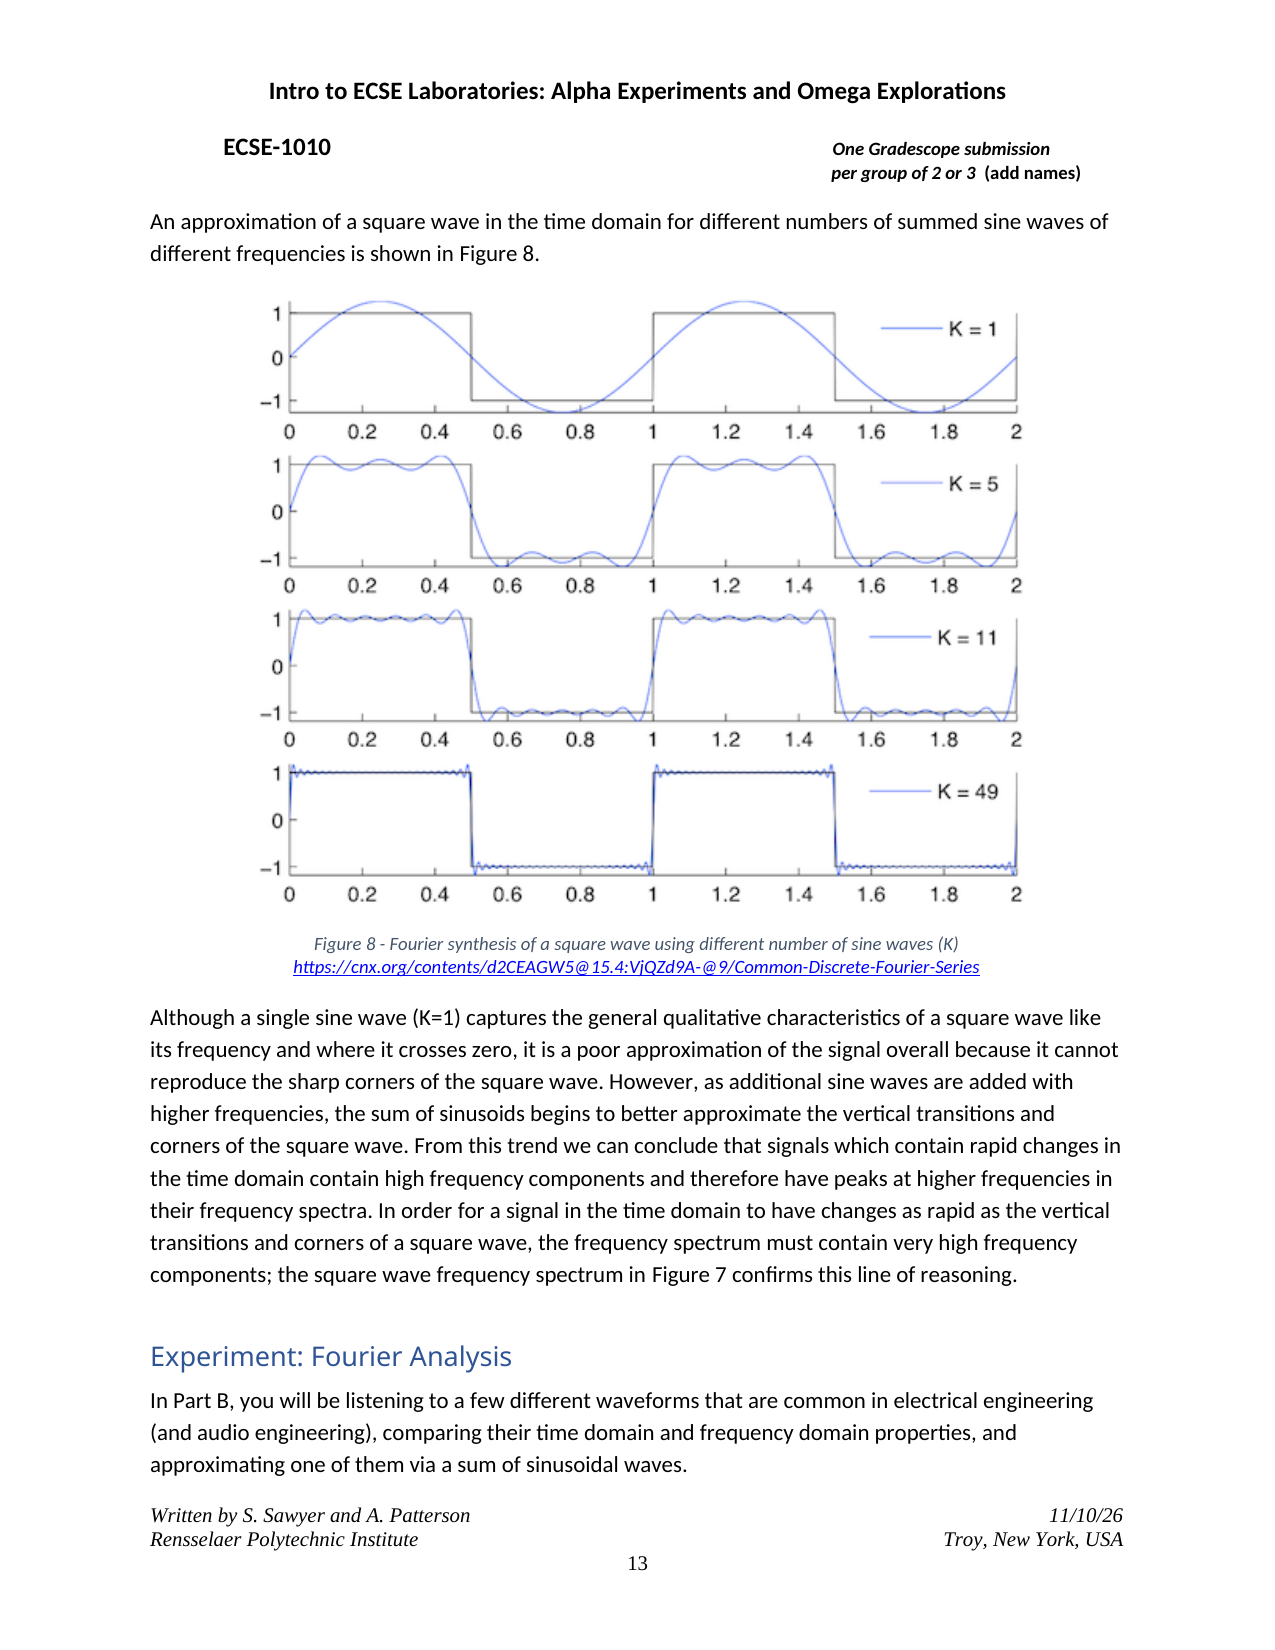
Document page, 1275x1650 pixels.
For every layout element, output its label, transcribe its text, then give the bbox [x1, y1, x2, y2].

picture [168, 277, 1107, 922]
text An approximation of a square wave in the time domain for different numbers of summed sine waves of different frequencies is shown in Figure 8. [150, 207, 1125, 267]
subtitle Experiment: Fourier Analysis [150, 1337, 1125, 1374]
text Although a single sine wave (K=1) captures the general qualitative characteristics of a square wave like its frequency and where it crosses zero, it is a poor approximation of the signal overall because it cannot reproduce the sharp corners of the square wave. However, as additional sine waves are added with higher frequencies, the sum of sinusoids begins to better approximate the vertical transitions and corners of the square wave. From this trend we can conclude that signals which contain rapid changes in the time domain contain high frequency components and therefore have peaks at higher frequencies in their frequency spectra. In order for a signal in the time domain to have changes as rapid as the vertical transitions and corners of a square wave, the frequency spectrum must contain very high frequency components; the square wave frequency spectrum in Figure 7 confirms this line of reasoning. [150, 1003, 1125, 1288]
text In Part B, you will be listening to a few different waveforms that are common in electrical engineering (and audio engineering), comparing their time domain and frequency domain properties, and approximating one of them via a sum of sinusoidal waves. [150, 1386, 1125, 1478]
